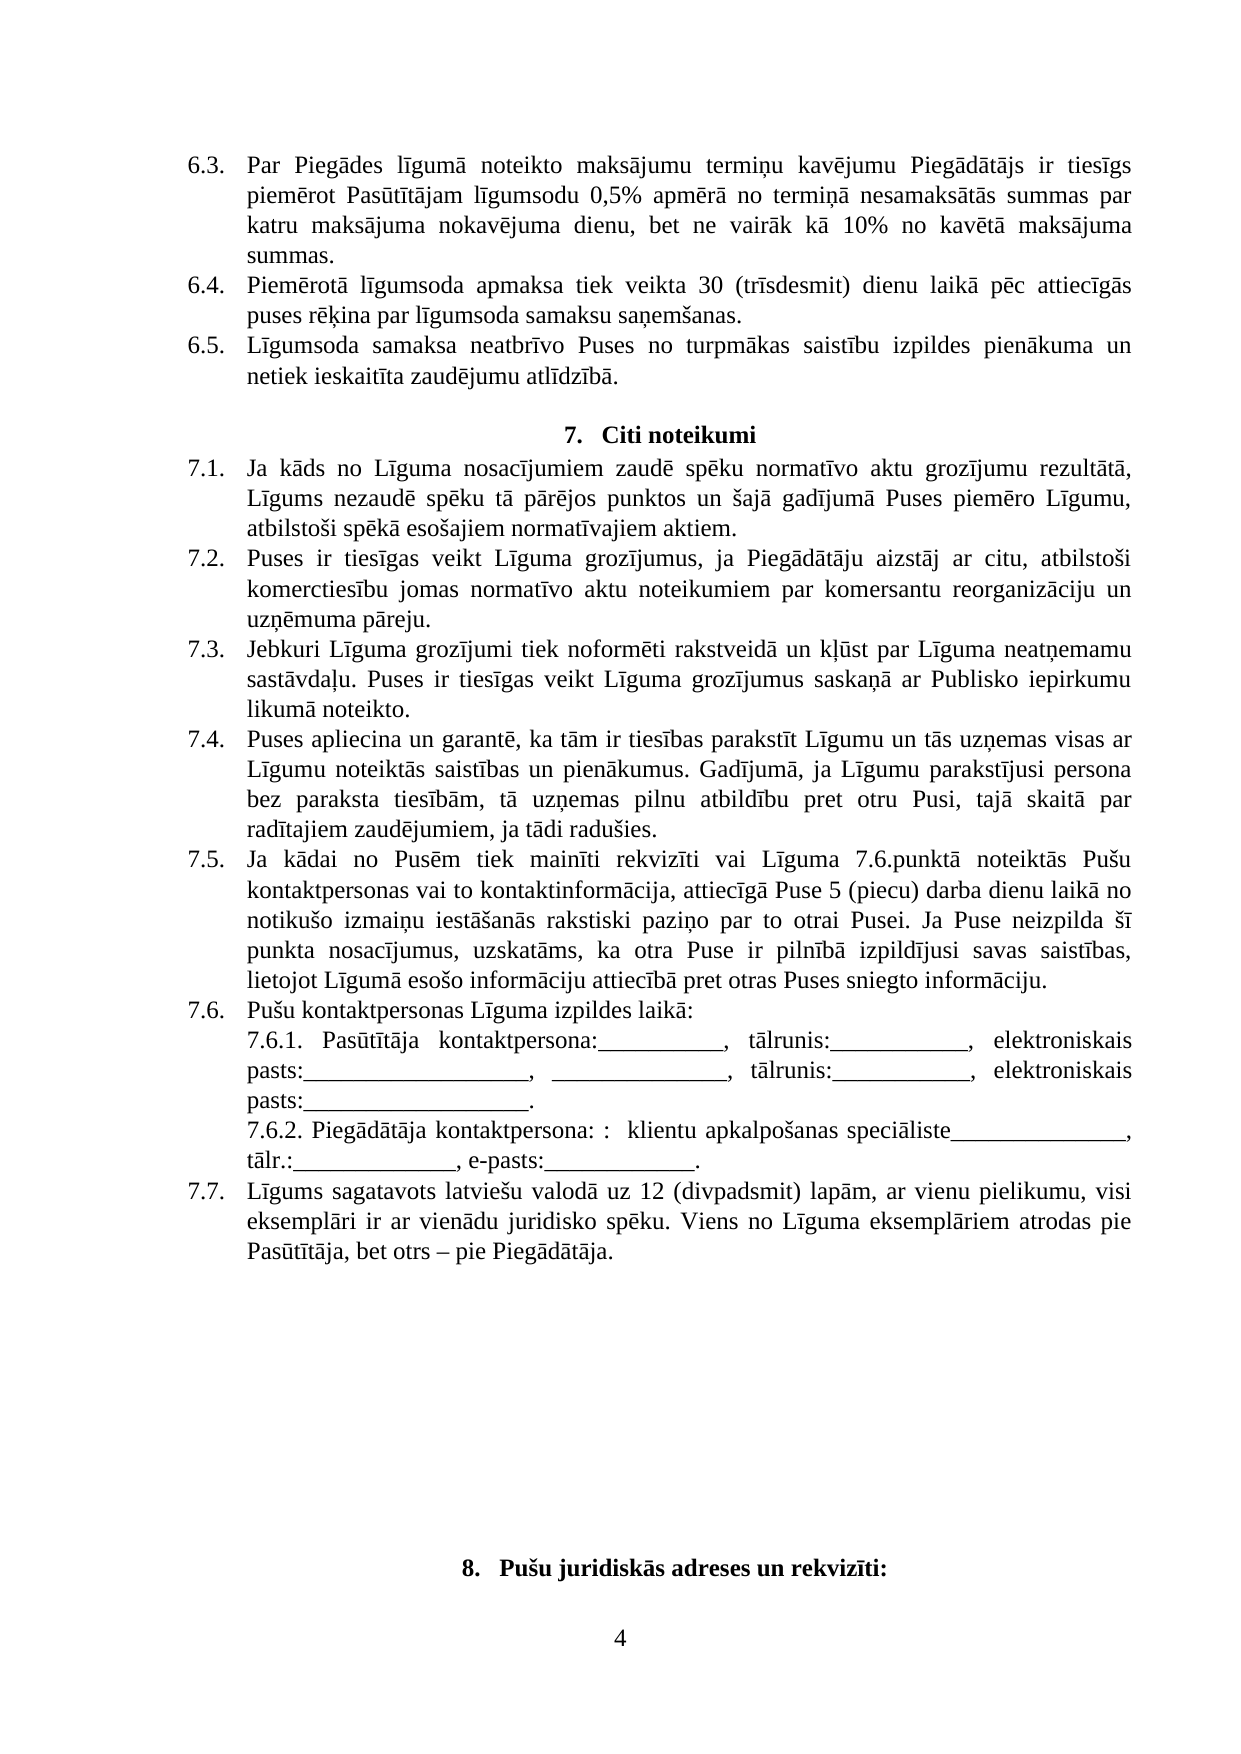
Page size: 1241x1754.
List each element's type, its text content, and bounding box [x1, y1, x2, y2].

list Ja kāds no Līguma nosacījumiem zaudē spēku normatīvo aktu grozījumu rezultātā, Līgums nezaudē spēku tā pārējos punktos un šajā gadījumā Puses piemēro Līgumu, atbilstoši spēkā esošajiem normatīvajiem aktiem. [187, 453, 1132, 542]
list Jebkuri Līguma grozījumi tiek noformēti rakstveidā un kļūst par Līguma neatņemamu sastāvdaļu. Puses ir tiesīgas veikt Līguma grozījumus saskaņā ar Publisko iepirkumu likumā noteikto. [187, 634, 1132, 723]
list Par Piegādes līgumā noteikto maksājumu termiņu kavējumu Piegādātājs ir tiesīgs piemērot Pasūtītājam līgumsodu 0,5% apmērā no termiņā nesamaksātās summas par katru maksājuma nokavējuma dienu, bet ne vairāk kā 10% no kavētā maksājuma summas. [187, 150, 1132, 269]
list Pušu juridiskās adreses un rekvizīti: [187, 1553, 1162, 1582]
list Līgums sagatavots latviešu valodā uz 12 (divpadsmit) lapām, ar vienu pielikumu, visi eksemplāri ir ar vienādu juridisko spēku. Viens no Līguma eksemplāriem atrodas pie Pasūtītāja, bet otrs – pie Piegādātāja. [187, 1176, 1132, 1265]
text 7.6.1. Pasūtītāja kontaktpersona:__________, tālrunis:___________, elektroniskais pasts:__________________, ______________, tālrunis:___________, elektroniskais pasts:__________________. [247, 1025, 1132, 1114]
list Piemērotā līgumsoda apmaksa tiek veikta 30 (trīsdesmit) dienu laikā pēc attiecīgās puses rēķina par līgumsoda samaksu saņemšanas. [187, 270, 1132, 329]
text 7.6.2. Piegādātāja kontaktpersona: : klientu apkalpošanas speciāliste______________, tālr.:_____________, e-pasts:____________. [247, 1116, 1132, 1174]
list Puses apliecina un garantē, ka tām ir tiesības parakstīt Līgumu un tās uzņemas visas ar Līgumu noteiktās saistības un pienākumus. Gadījumā, ja Līgumu parakstījusi persona bez paraksta tiesībām, tā uzņemas pilnu atbildību pret otru Pusi, tajā skaitā par radītajiem zaudējumiem, ja tādi radušies. [187, 724, 1132, 843]
list Puses ir tiesīgas veikt Līguma grozījumus, ja Piegādātāju aizstāj ar citu, atbilstoši komerctiesību jomas normatīvo aktu noteikumiem par komersantu reorganizāciju un uzņēmuma pāreju. [187, 543, 1132, 632]
list Ja kādai no Pusēm tiek mainīti rekvizīti vai Līguma 7.6.punktā noteiktās Pušu kontaktpersonas vai to kontaktinformācija, attiecīgā Puse 5 (piecu) darba dienu laikā no notikušo izmaiņu iestāšanās rakstiski paziņo par to otrai Pusei. Ja Puse neizpilda šī punkta nosacījumus, uzskatāms, ka otra Puse ir pilnībā izpildījusi savas saistības, lietojot Līgumā esošo informāciju attiecībā pret otras Puses sniegto informāciju. [187, 844, 1132, 994]
list Citi noteikumi [187, 420, 1132, 449]
list Pušu kontaktpersonas Līguma izpildes laikā: [187, 995, 1132, 1024]
list Līgumsoda samaksa neatbrīvo Puses no turpmākas saistību izpildes pienākuma un netiek ieskaitīta zaudējumu atlīdzībā. [187, 331, 1132, 389]
